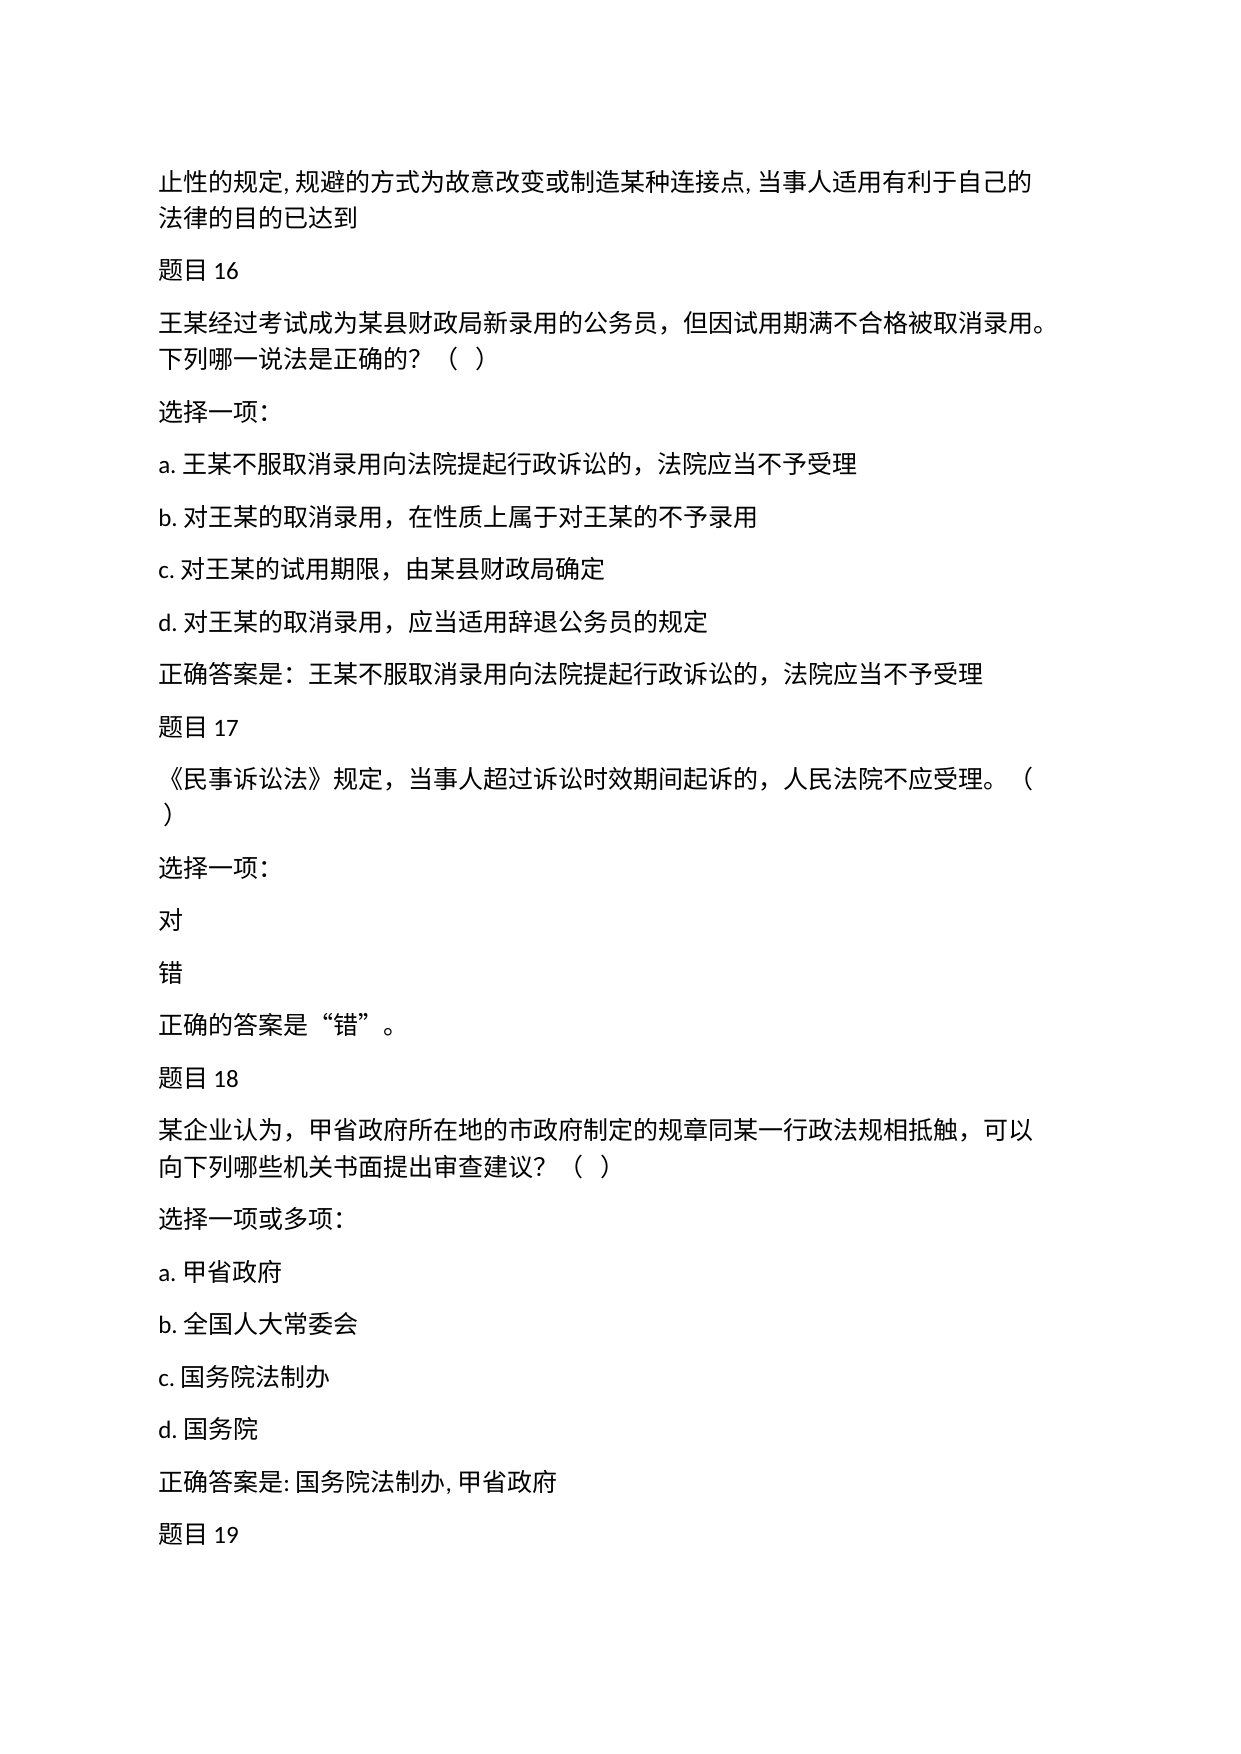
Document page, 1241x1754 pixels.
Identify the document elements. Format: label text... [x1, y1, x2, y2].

text 选择一项： [158, 392, 1053, 428]
text 正确的答案是“错”。 [158, 1006, 1053, 1042]
text b. 对王某的取消录用，在性质上属于对王某的不予录用 [158, 497, 1053, 533]
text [158, 162, 1053, 234]
text 某企业认为，甲省政府所在地的市政府制定的规章同某一行政法规相抵触，可以向下列哪些机关书面提出审查建议？（ ） [158, 1111, 1053, 1183]
text a. 王某不服取消录用向法院提起行政诉讼的，法院应当不予受理 [158, 444, 1053, 481]
text 选择一项： [158, 848, 1053, 884]
text d. 国务院 [158, 1409, 1053, 1446]
text 选择一项或多项： [158, 1199, 1053, 1236]
text 题目16 [158, 251, 1053, 287]
text 错 [158, 953, 1053, 989]
text 题目19 [158, 1514, 1053, 1551]
text c. 国务院法制办 [158, 1357, 1053, 1393]
text 正确答案是：王某不服取消录用向法院提起行政诉讼的，法院应当不予受理 [158, 654, 1053, 691]
text d. 对王某的取消录用，应当适用辞退公务员的规定 [158, 602, 1053, 638]
text 王某经过考试成为某县财政局新录用的公务员，但因试用期满不合格被取消录用。下列哪一说法是正确的？（ ） [158, 303, 1053, 376]
text 题目18 [158, 1058, 1053, 1094]
text 题目17 [158, 707, 1053, 743]
text 《民事诉讼法》规定，当事人超过诉讼时效期间起诉的，人民法院不应受理。（ ） [158, 759, 1053, 832]
text 对 [158, 901, 1053, 937]
text c. 对王某的试用期限，由某县财政局确定 [158, 549, 1053, 586]
text b. 全国人大常委会 [158, 1304, 1053, 1341]
text a. 甲省政府 [158, 1252, 1053, 1288]
text 正确答案是: 国务院法制办, 甲省政府 [158, 1462, 1053, 1498]
